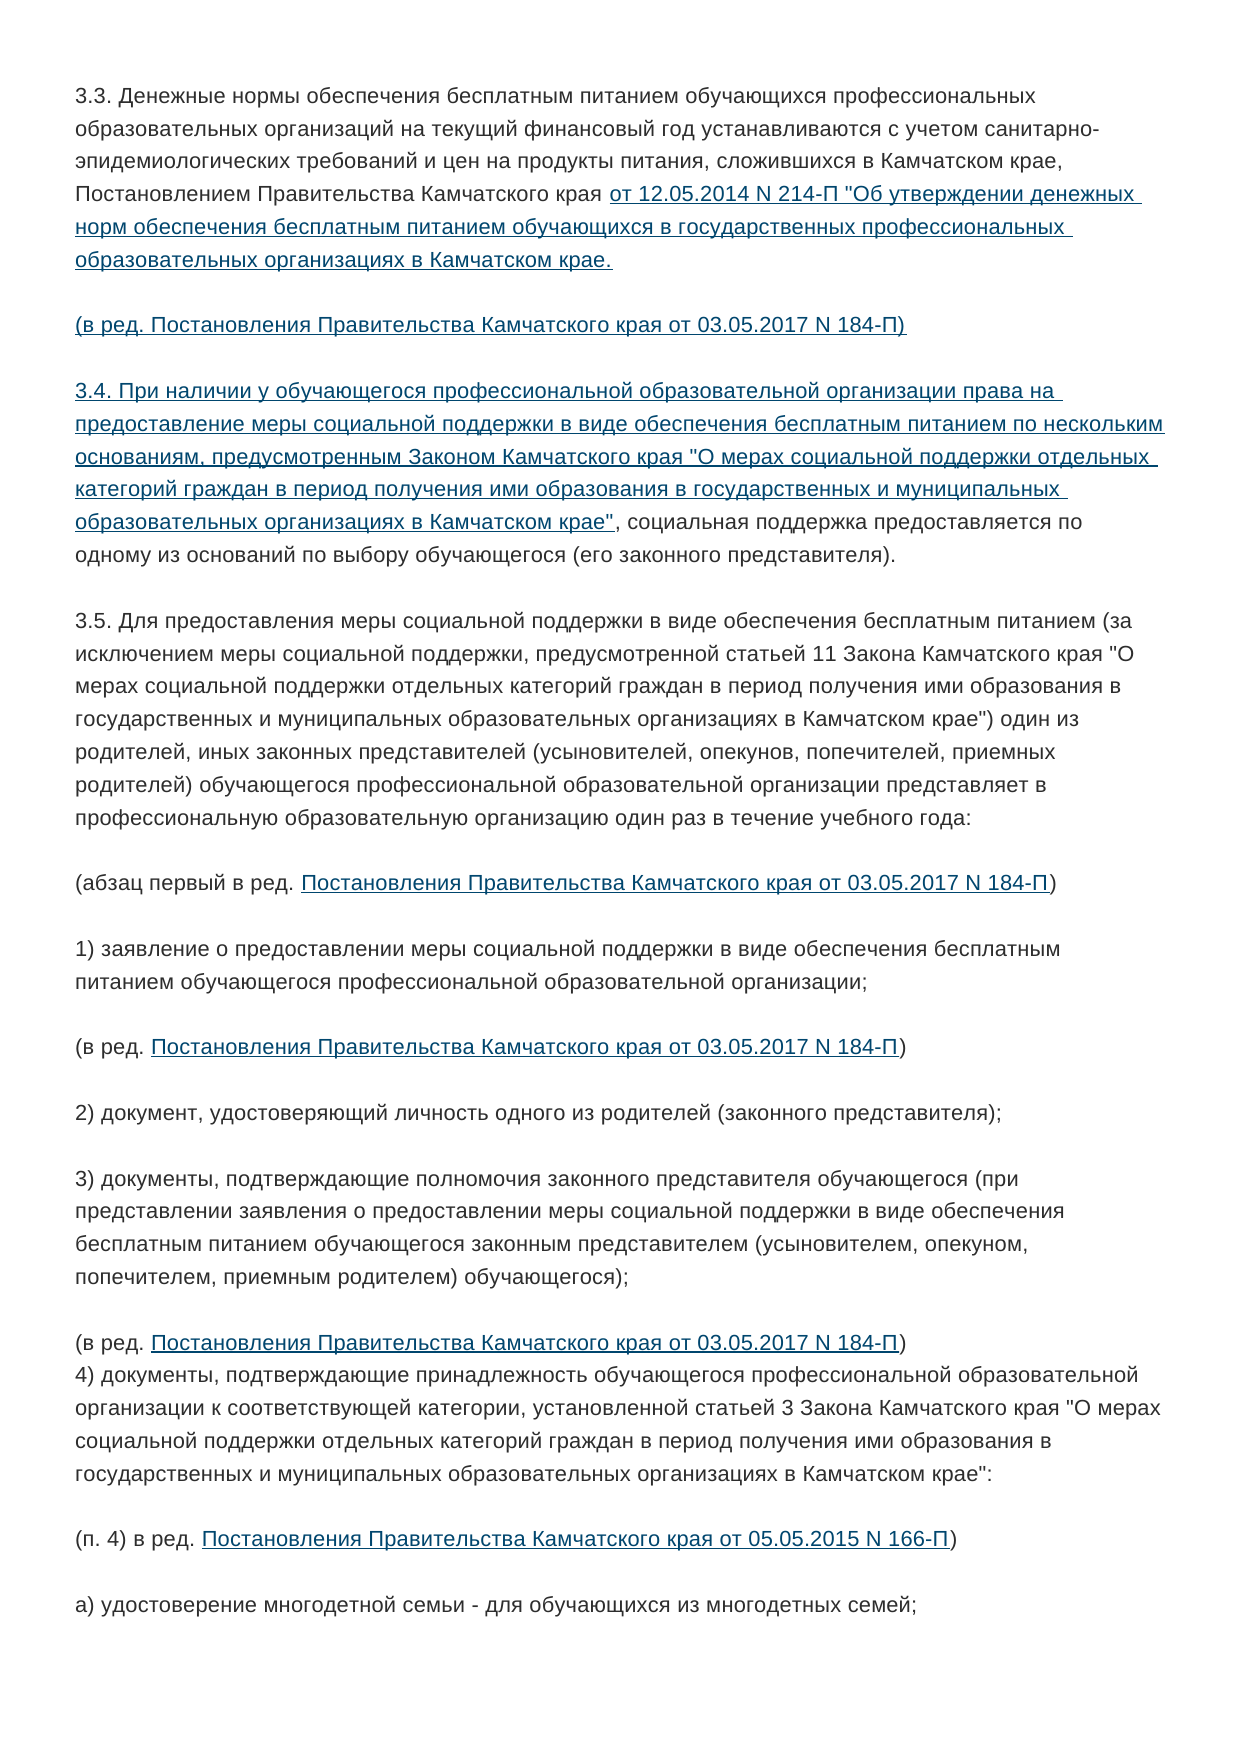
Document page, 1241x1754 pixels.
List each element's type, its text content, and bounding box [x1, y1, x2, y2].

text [75, 1355, 1165, 1650]
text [75, 75, 1165, 433]
